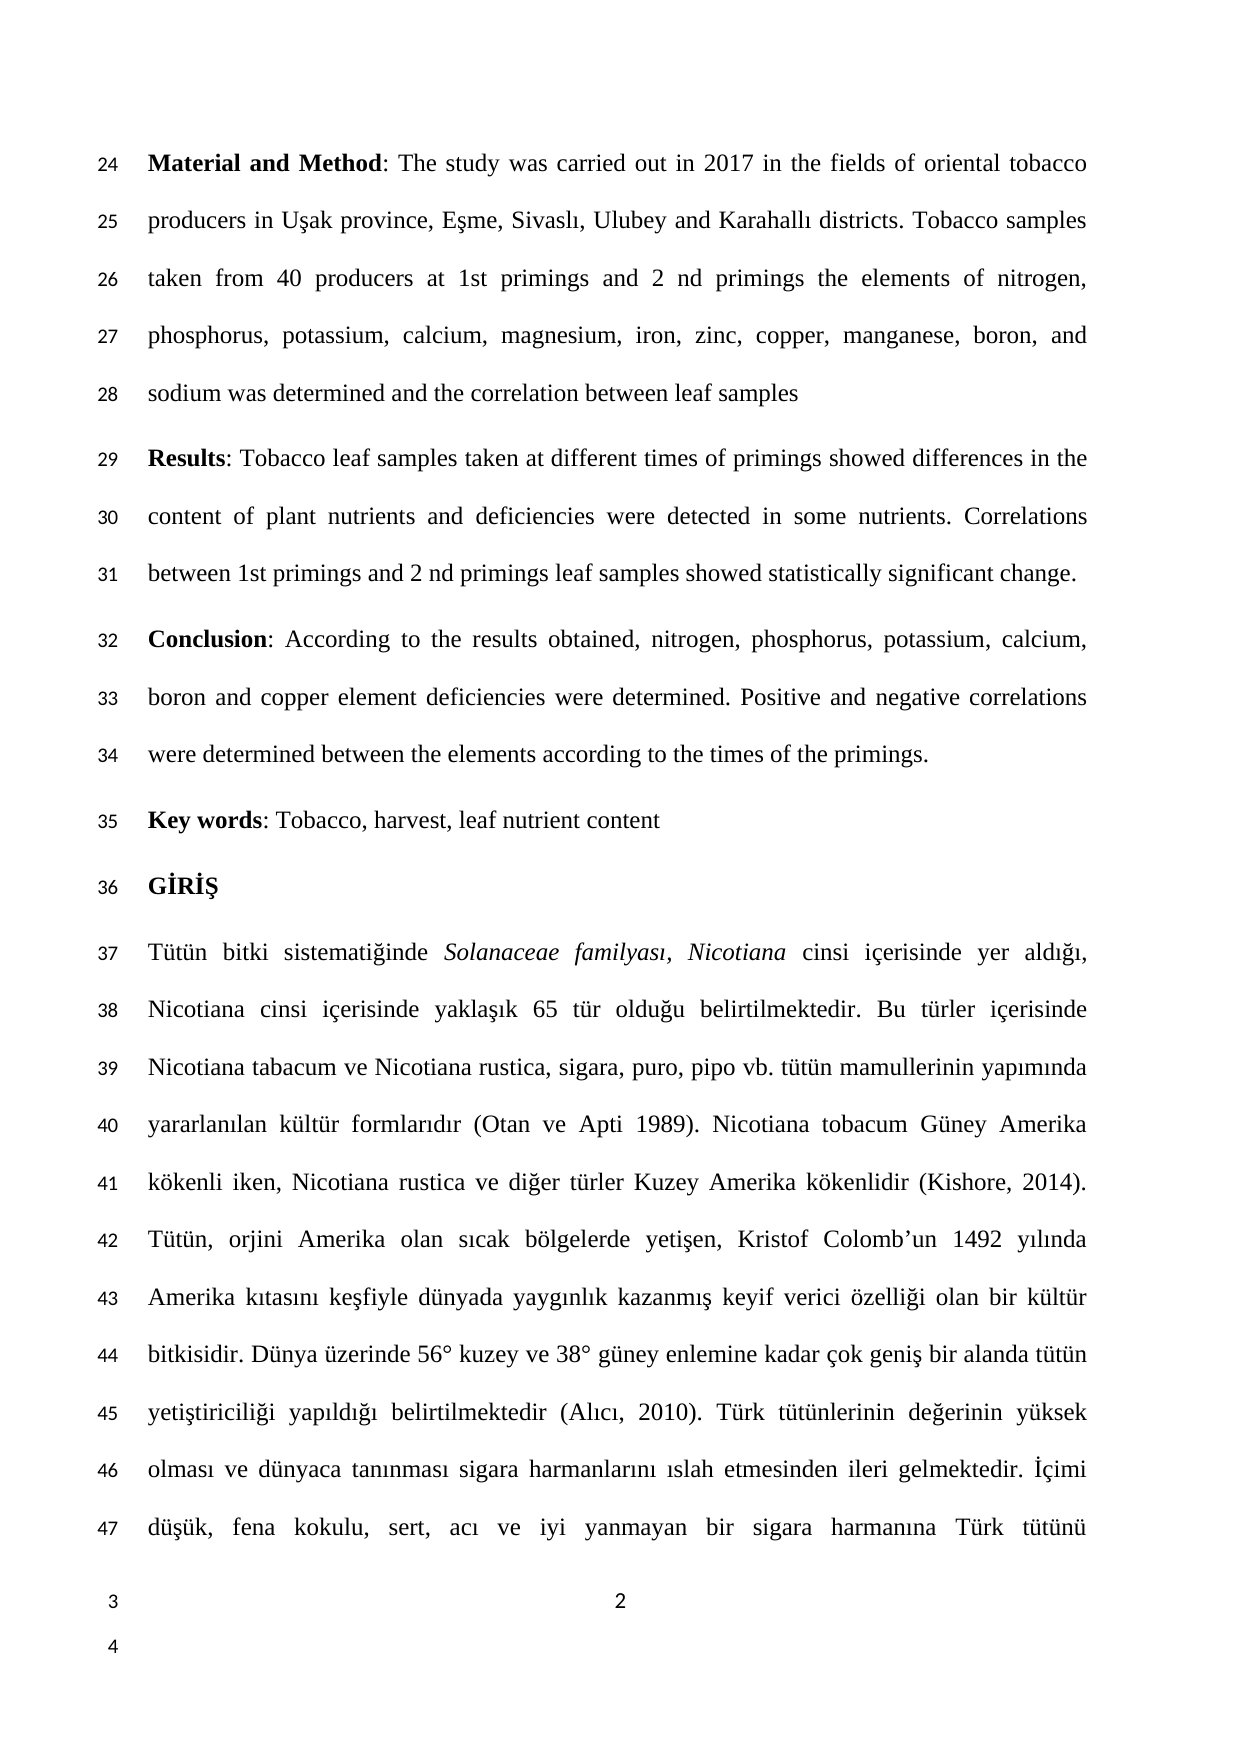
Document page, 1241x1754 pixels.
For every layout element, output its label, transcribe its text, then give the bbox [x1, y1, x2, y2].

subtitle Results: Tobacco leaf samples taken at different times of primings showed differences in the content of plant nutrients and deficiencies were detected in some nutrients. Correlations between 1st primings and 2 nd primings leaf samples showed statistically significant change. [148, 443, 1088, 587]
subtitle Material and Method: The study was carried out in 2017 in the fields of oriental tobacco producers in Uşak province, Eşme, Sivaslı, Ulubey and Karahallı districts. Tobacco samples taken from 40 producers at 1st primings and 2 nd primings the elements of nitrogen, phosphorus, potassium, calcium, magnesium, iron, zinc, copper, manganese, boron, and sodium was determined and the correlation between leaf samples [148, 148, 1088, 406]
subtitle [148, 937, 1088, 1541]
subtitle Conclusion: According to the results obtained, nitrogen, phosphorus, potassium, calcium, boron and copper element deficiencies were determined. Positive and negative correlations were determined between the elements according to the times of the primings. [148, 624, 1088, 768]
subtitle Key words: Tobacco, harvest, leaf nutrient content [148, 805, 1088, 834]
subtitle GİRİŞ [148, 871, 1088, 900]
